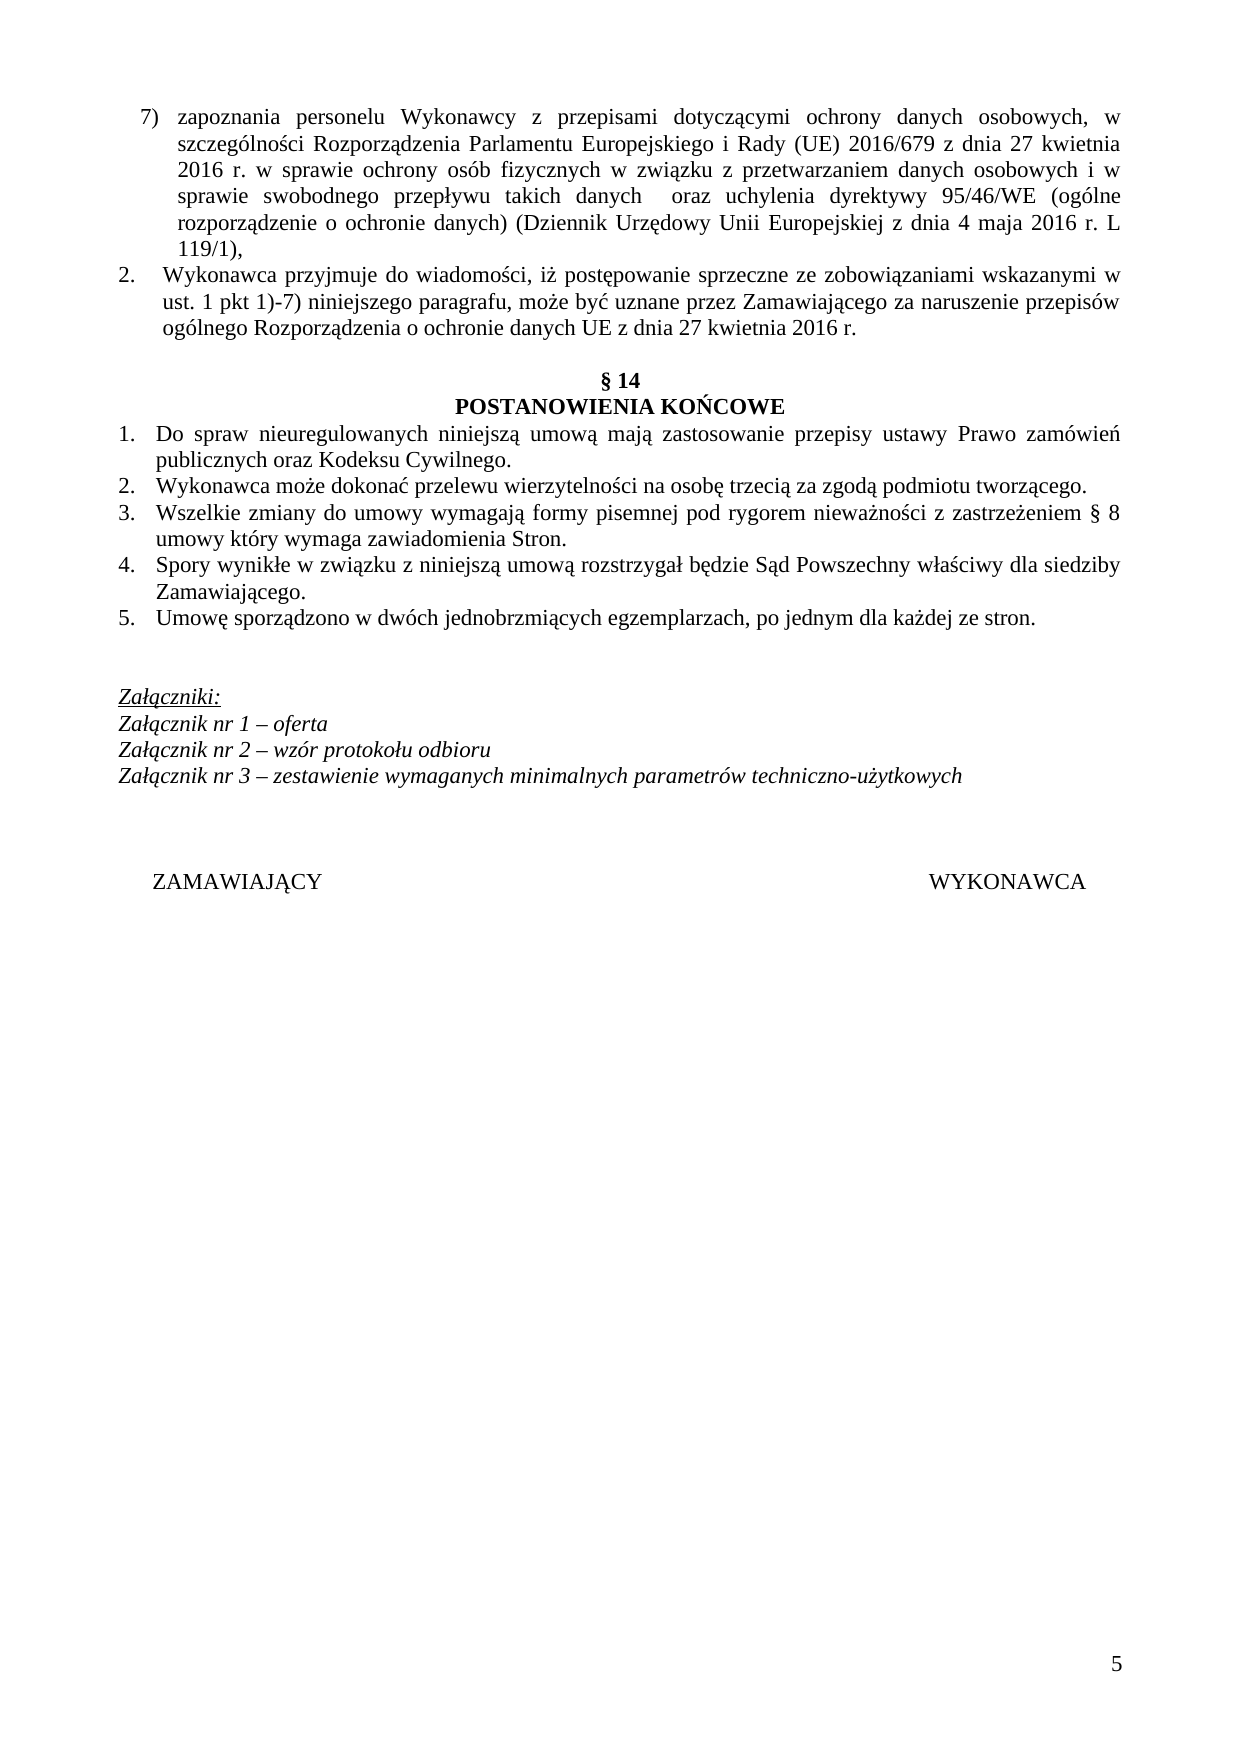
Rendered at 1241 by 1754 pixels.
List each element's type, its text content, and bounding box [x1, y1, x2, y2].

text Załączniki: [118, 683, 1122, 709]
text Załącznik nr 3 – zestawienie wymaganych minimalnych parametrów techniczno-użytkowych [118, 762, 1122, 789]
list Wszelkie zmiany do umowy wymagają formy pisemnej pod rygorem nieważności z zastrzeżeniem § 8 umowy który wymaga zawiadomienia Stron. [118, 499, 1122, 551]
list Do spraw nieuregulowanych niniejszą umową mają zastosowanie przepisy ustawy Prawo zamówień publicznych oraz Kodeksu Cywilnego. [118, 420, 1122, 472]
text POSTANOWIENIA KOŃCOWE [118, 393, 1122, 420]
list Spory wynikłe w związku z niniejszą umową rozstrzygał będzie Sąd Powszechny właściwy dla siedziby Zamawiającego. [118, 551, 1122, 604]
list Wykonawca może dokonać przelewu wierzytelności na osobę trzecią za zgodą podmiotu tworzącego. [118, 472, 1122, 499]
text ZAMAWIAJĄCY WYKONAWCA [118, 868, 1122, 894]
list zapoznania personelu Wykonawcy z przepisami dotyczącymi ochrony danych osobowych, w szczególności Rozporządzenia Parlamentu Europejskiego i Rady (UE) 2016/679 z dnia 27 kwietnia 2016 r. w sprawie ochrony osób fizycznych w związku z przetwarzaniem danych osobowych i w sprawie swobodnego przepływu takich danych oraz uchylenia dyrektywy 95/46/WE (ogólne rozporządzenie o ochronie danych) (Dziennik Urzędowy Unii Europejskiej z dnia 4 maja 2016 r. L 119/1), [140, 103, 1122, 262]
list Umowę sporządzono w dwóch jednobrzmiących egzemplarzach, po jednym dla każdej ze stron. [118, 604, 1122, 631]
text § 14 [118, 367, 1122, 393]
text Załącznik nr 1 – oferta [118, 709, 1122, 736]
text Załącznik nr 2 – wzór protokołu odbioru [118, 736, 1122, 762]
list Wykonawca przyjmuje do wiadomości, iż postępowanie sprzeczne ze zobowiązaniami wskazanymi w ust. 1 pkt 1)-7) niniejszego paragrafu, może być uznane przez Zamawiającego za naruszenie przepisów ogólnego Rozporządzenia o ochronie danych UE z dnia 27 kwietnia 2016 r. [118, 262, 1122, 341]
